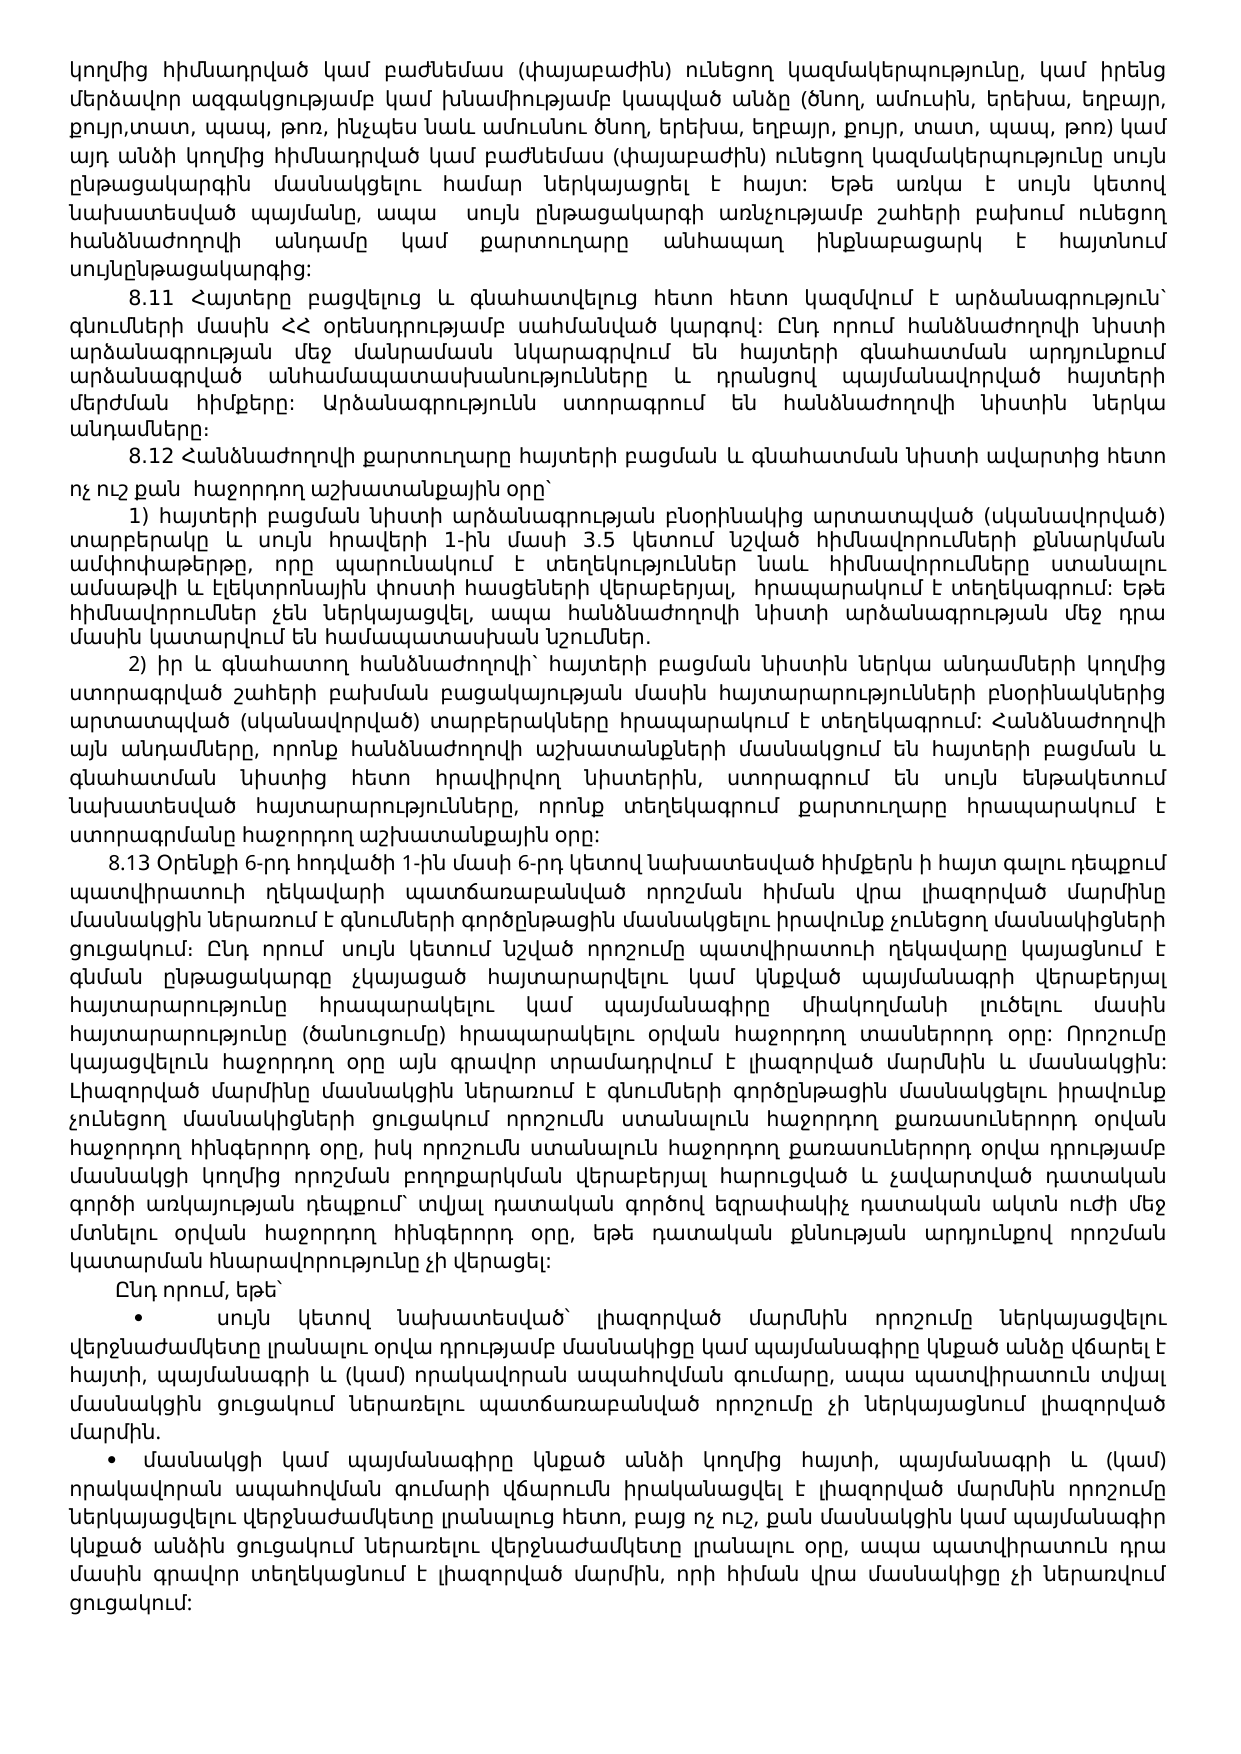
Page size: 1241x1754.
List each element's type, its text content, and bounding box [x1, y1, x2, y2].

text 1) հայտերի բացման նիստի արձանագրության բնօրինակից արտատպված (սկանավորված) տարբերակը և սույն հրավերի 1-ին մասի 3.5 կետում նշված հիմնավորումների քննարկման ամփոփաթերթը, որը պարունակում է տեղեկություններ նաև հիմնավորումները ստանալու ամսաթվի և էլեկտրոնային փոստի հասցեների վերաբերյալ, հրապարակում է տեղեկագրում: Եթե հիմնավորումներ չեն ներկայացվել, ապա հանձնաժողովի նիստի արձանագրության մեջ դրա մասին կատարվում են համապատասխան նշումներ. [69, 504, 1167, 649]
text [69, 56, 1167, 283]
text 8.11 Հայտերը բացվելուց և գնահատվելուց հետո հետո կազմվում է արձանագրություն` գնումների մասին ՀՀ օրենսդրությամբ սահմանված կարգով: Ընդ որում հանձնաժողովի նիստի արձանագրության մեջ մանրամասն նկարագրվում են հայտերի գնահատման արդյունքում արձանագրված անհամապատասխանությունները և դրանցով պայմանավորված հայտերի մերժման հիմքերը: Արձանագրությունն ստորագրում են հանձնաժողովի նիստին ներկա անդամները։ [69, 283, 1167, 441]
list մասնակցի կամ պայմանագիրը կնքած անձի կողմից հայտի, պայմանագրի և (կամ) որակավորան ապահովման գումարի վճարումն իրականացվել է լիազորված մարմնին որոշումը ներկայացվելու վերջնաժամկետը լրանալուց հետո, բայց ոչ ուշ, քան մասնակցին կամ պայմանագիր կնքած անձին ցուցակում ներառելու վերջնաժամկետը լրանալու օրը, ապա պատվիրատուն դրա մասին գրավոր տեղեկացնում է լիազորված մարմին, որի հիման վրա մասնակիցը չի ներառվում ցուցակում: [69, 1446, 1167, 1616]
text 8.12 Հանձնաժողովի քարտուղարը հայտերի բացման և գնահատման նիստի ավարտից հետո ոչ ուշ քան հաջորդող աշխատանքային օրը` [69, 441, 1167, 504]
list սույն կետով նախատեսված՝ լիազորված մարմնին որոշումը ներկայացվելու վերջնաժամկետը լրանալու օրվա դրությամբ մասնակիցը կամ պայմանագիրը կնքած անձը վճարել է հայտի, պայմանագրի և (կամ) որակավորան ապահովման գումարը, ապա պատվիրատուն տվյալ մասնակցին ցուցակում ներառելու պատճառաբանված որոշումը չի ներկայացնում լիազորված մարմին. [69, 1303, 1167, 1446]
text 8.13 Օրենքի 6-րդ հոդվածի 1-ին մասի 6-րդ կետով նախատեսված հիմքերն ի հայտ գալու դեպքում պատվիրատուի ղեկավարի պատճառաբանված որոշման հիման վրա լիազորված մարմինը մասնակցին ներառում է գնումների գործընթացին մասնակցելու իրավունք չունեցող մասնակիցների ցուցակում։ Ընդ որում սույն կետում նշված որոշումը պատվիրատուի ղեկավարը կայացնում է գնման ընթացակարգը չկայացած հայտարարվելու կամ կնքված պայմանագրի վերաբերյալ հայտարարությունը հրապարակելու կամ պայմանագիրը միակողմանի լուծելու մասին հայտարարությունը (ծանուցումը) հրապարակելու օրվան հաջորդող տասներորդ օրը: Որոշումը կայացվելուն հաջորդող օրը այն գրավոր տրամադրվում է լիազորված մարմնին և մասնակցին: Լիազորված մարմինը մասնակցին ներառում է գնումների գործընթացին մասնակցելու իրավունք չունեցող մասնակիցների ցուցակում որոշումն ստանալուն հաջորդող քառասուներորդ օրվան հաջորդող հինգերորդ օրը, իսկ որոշումն ստանալուն հաջորդող քառասուներորդ օրվա դրությամբ մասնակցի կողմից որոշման բողոքարկման վերաբերյալ հարուցված և չավարտված դատական գործի առկայության դեպքում` տվյալ դատական գործով եզրափակիչ դատական ակտն ուժի մեջ մտնելու օրվան հաջորդող հինգերորդ օրը, եթե դատական քննության արդյունքով որոշման կատարման հնարավորությունը չի վերացել: [69, 848, 1167, 1275]
text Ընդ որում, եթե՝ [69, 1275, 1167, 1303]
text 2) իր և գնահատող հանձնաժողովի` հայտերի բացման նիստին ներկա անդամների կողմից ստորագրված շահերի բախման բացակայության մասին հայտարարությունների բնօրինակներից արտատպված (սկանավորված) տարբերակները հրապարակում է տեղեկագրում: Հանձնաժողովի այն անդամները, որոնք հանձնաժողովի աշխատանքների մասնակցում են հայտերի բացման և գնահատման նիստից հետո հրավիրվող նիստերին, ստորագրում են սույն ենթակետում նախատեսված հայտարարությունները, որոնք տեղեկագրում քարտուղարը հրապարակում է ստորագրմանը հաջորդող աշխատանքային օրը: [69, 649, 1167, 848]
